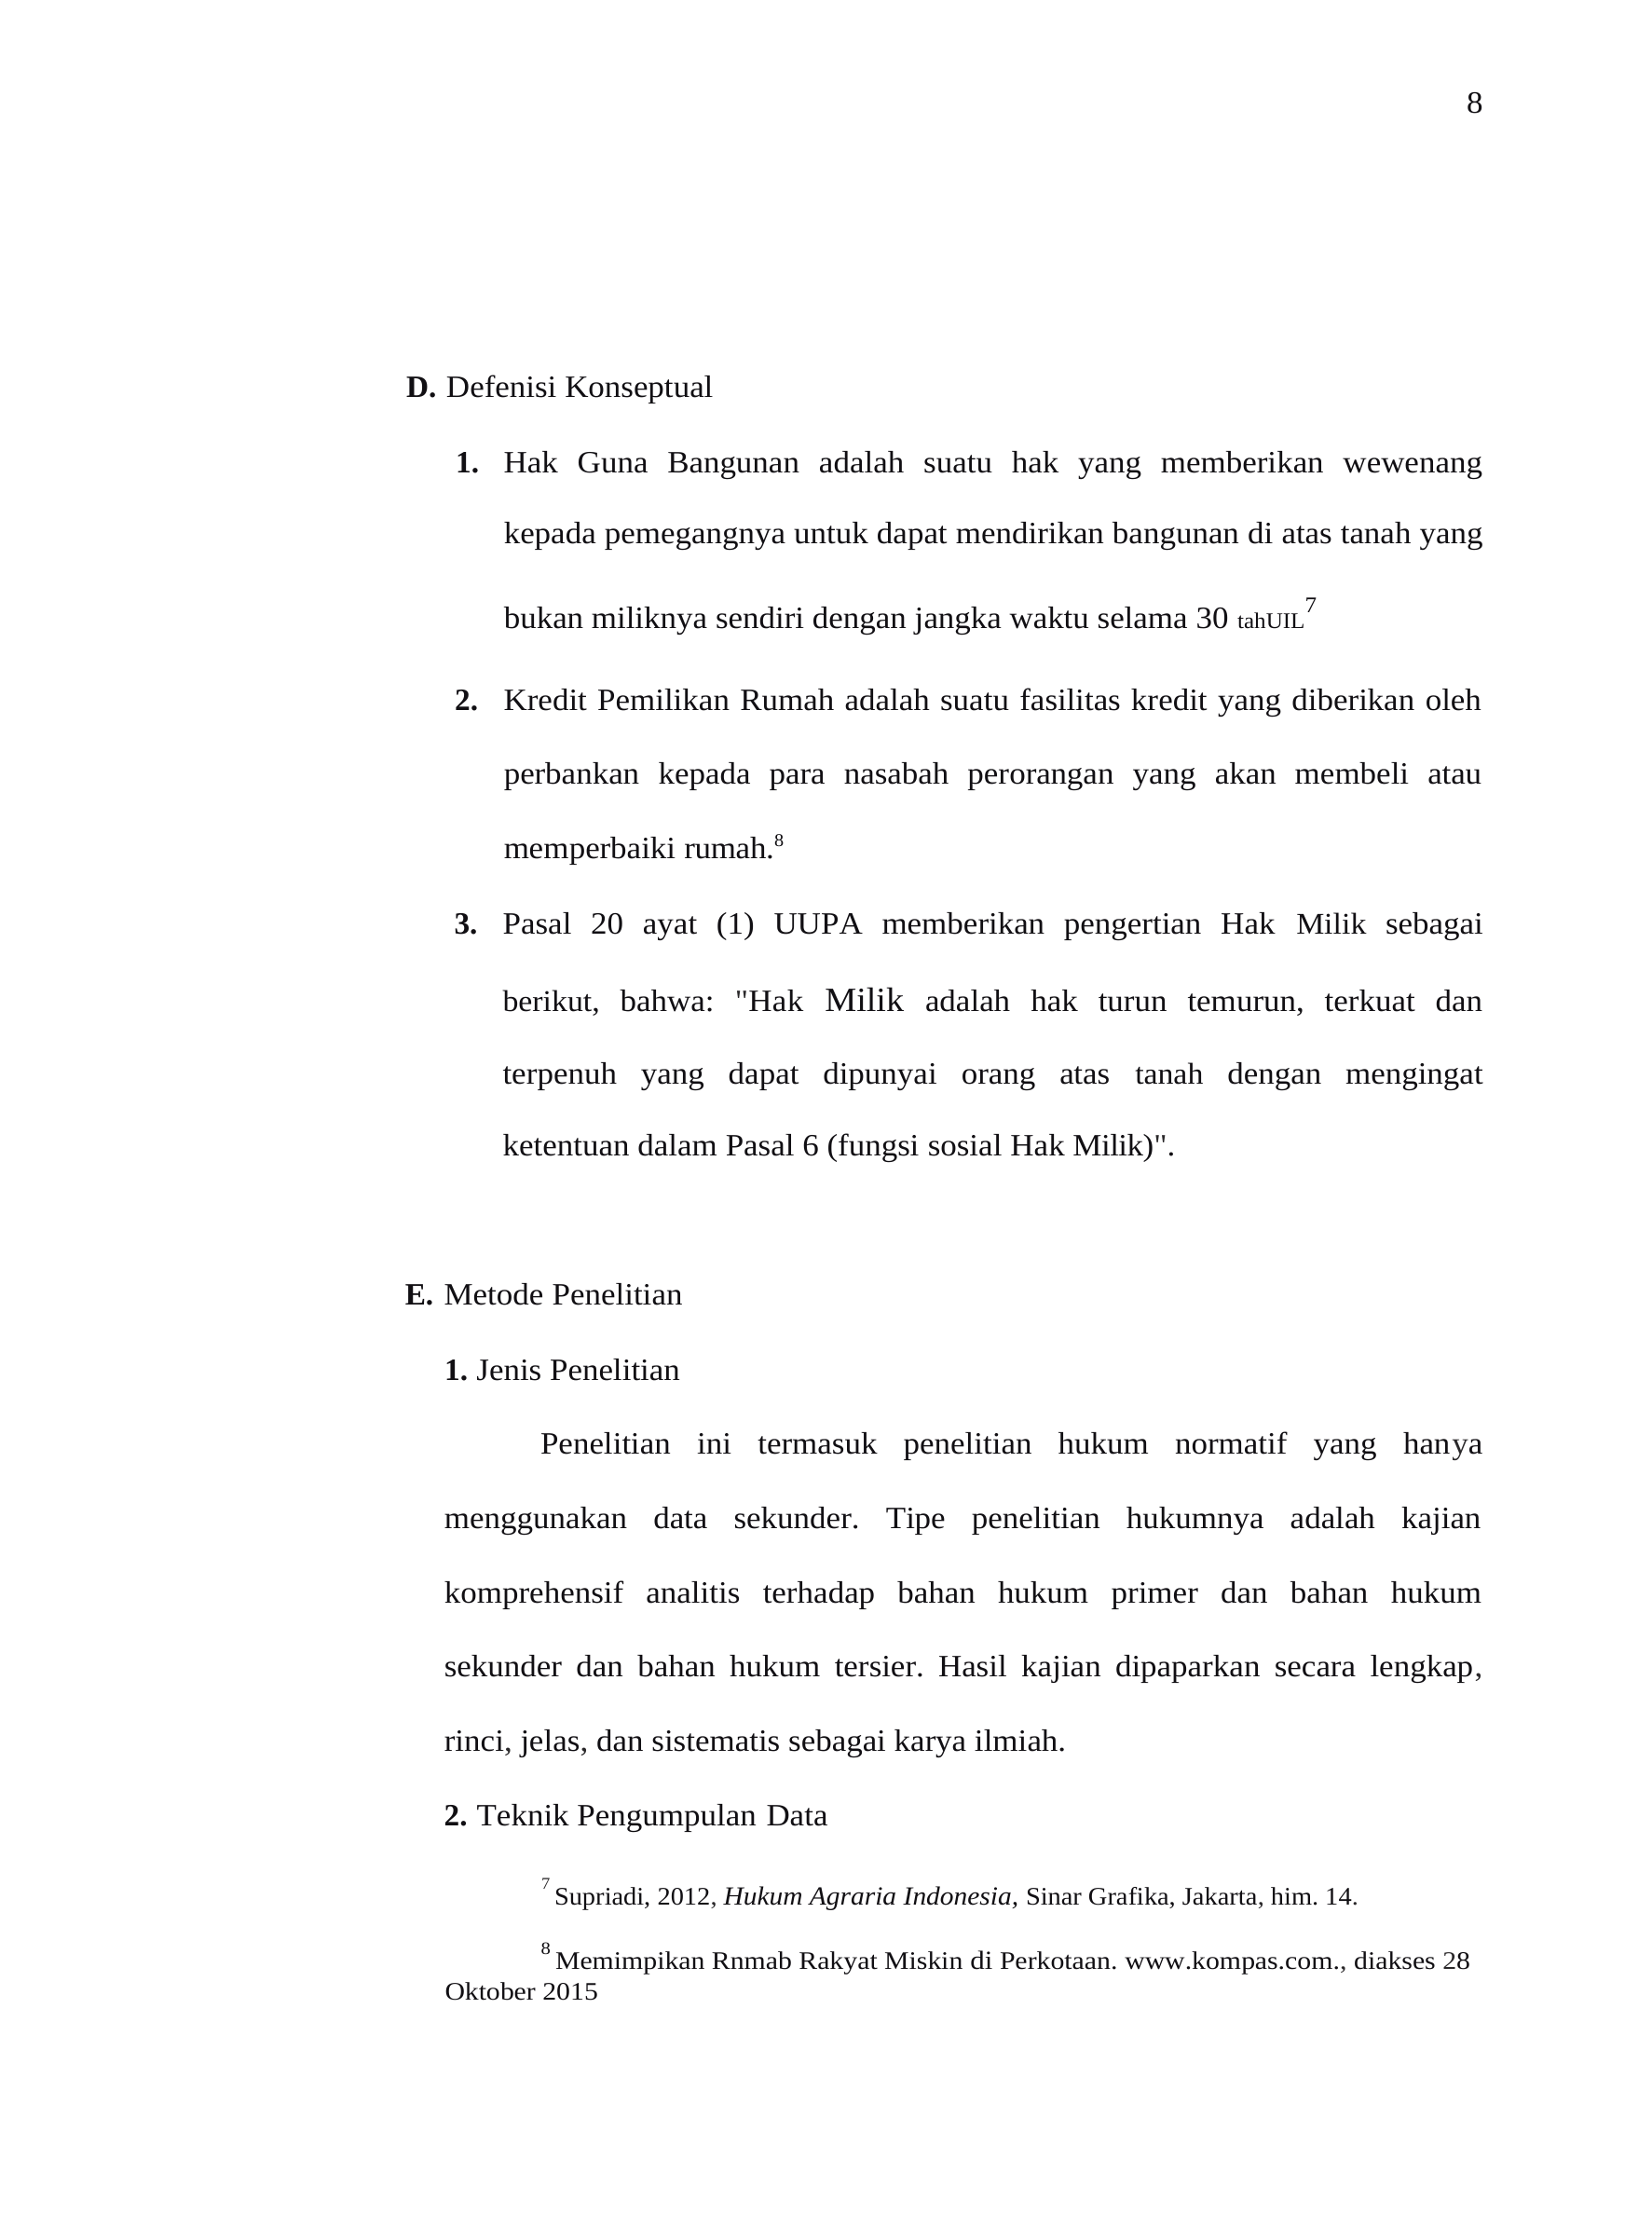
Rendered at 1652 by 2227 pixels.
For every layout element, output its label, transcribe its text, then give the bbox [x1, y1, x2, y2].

list Kredit Pemilikan Rumah adalah suatu fasilitas kredit yang diberikan oleh perbankan kepada para nasabah perorangan yang akan membeli atau memperbaiki rumah.8 [455, 681, 1483, 866]
text Penelitian ini termasuk penelitian hukum normatif yang hanya menggunakan data sekunder. Tipe penelitian hukumnya adalah kajian komprehensif analitis terhadap bahan hukum primer dan bahan hukum sekunder dan bahan hukum tersier. Hasil kajian dipaparkan secara lengkap, rinci, jelas, dan sistematis sebagai karya ilmiah. [444, 1425, 1482, 1758]
subtitle Defenisi Konseptual [406, 369, 1495, 404]
subtitle Teknik Pengumpulan Data [444, 1797, 1495, 1832]
list Jenis Penelitian [444, 1351, 1495, 1387]
list Hak Guna Bangunan adalah suatu hak yang memberikan wewenang kepada pemegangnya untuk dapat mendirikan bangunan di atas tanah yang bukan miliknya sendiri dengan jangka waktu selama 30 tahUIL7 [456, 444, 1484, 635]
text 7 Supriadi, 2012, Hukum Agraria Indonesia, Sinar Grafika, Jakarta, him. 14. [541, 1874, 1495, 1911]
subtitle Metode Penelitian [404, 1277, 1495, 1312]
list Pasal 20 ayat (1) UUPA memberikan pengertian Hak Milik sebagai berikut, bahwa: "Hak Milik adalah hak turun temurun, terkuat dan terpenuh yang dapat dipunyai orang atas tanah dengan mengingat ketentuan dalam Pasal 6 (fungsi sosial Hak Milik)". [454, 905, 1483, 1162]
text 8 Memimpikan Rnmab Rakyat Miskin di Perkotaan. www.kompas.com., diakses 28 Oktober 2015 [444, 1938, 1495, 2005]
text 8 [237, 84, 1482, 119]
